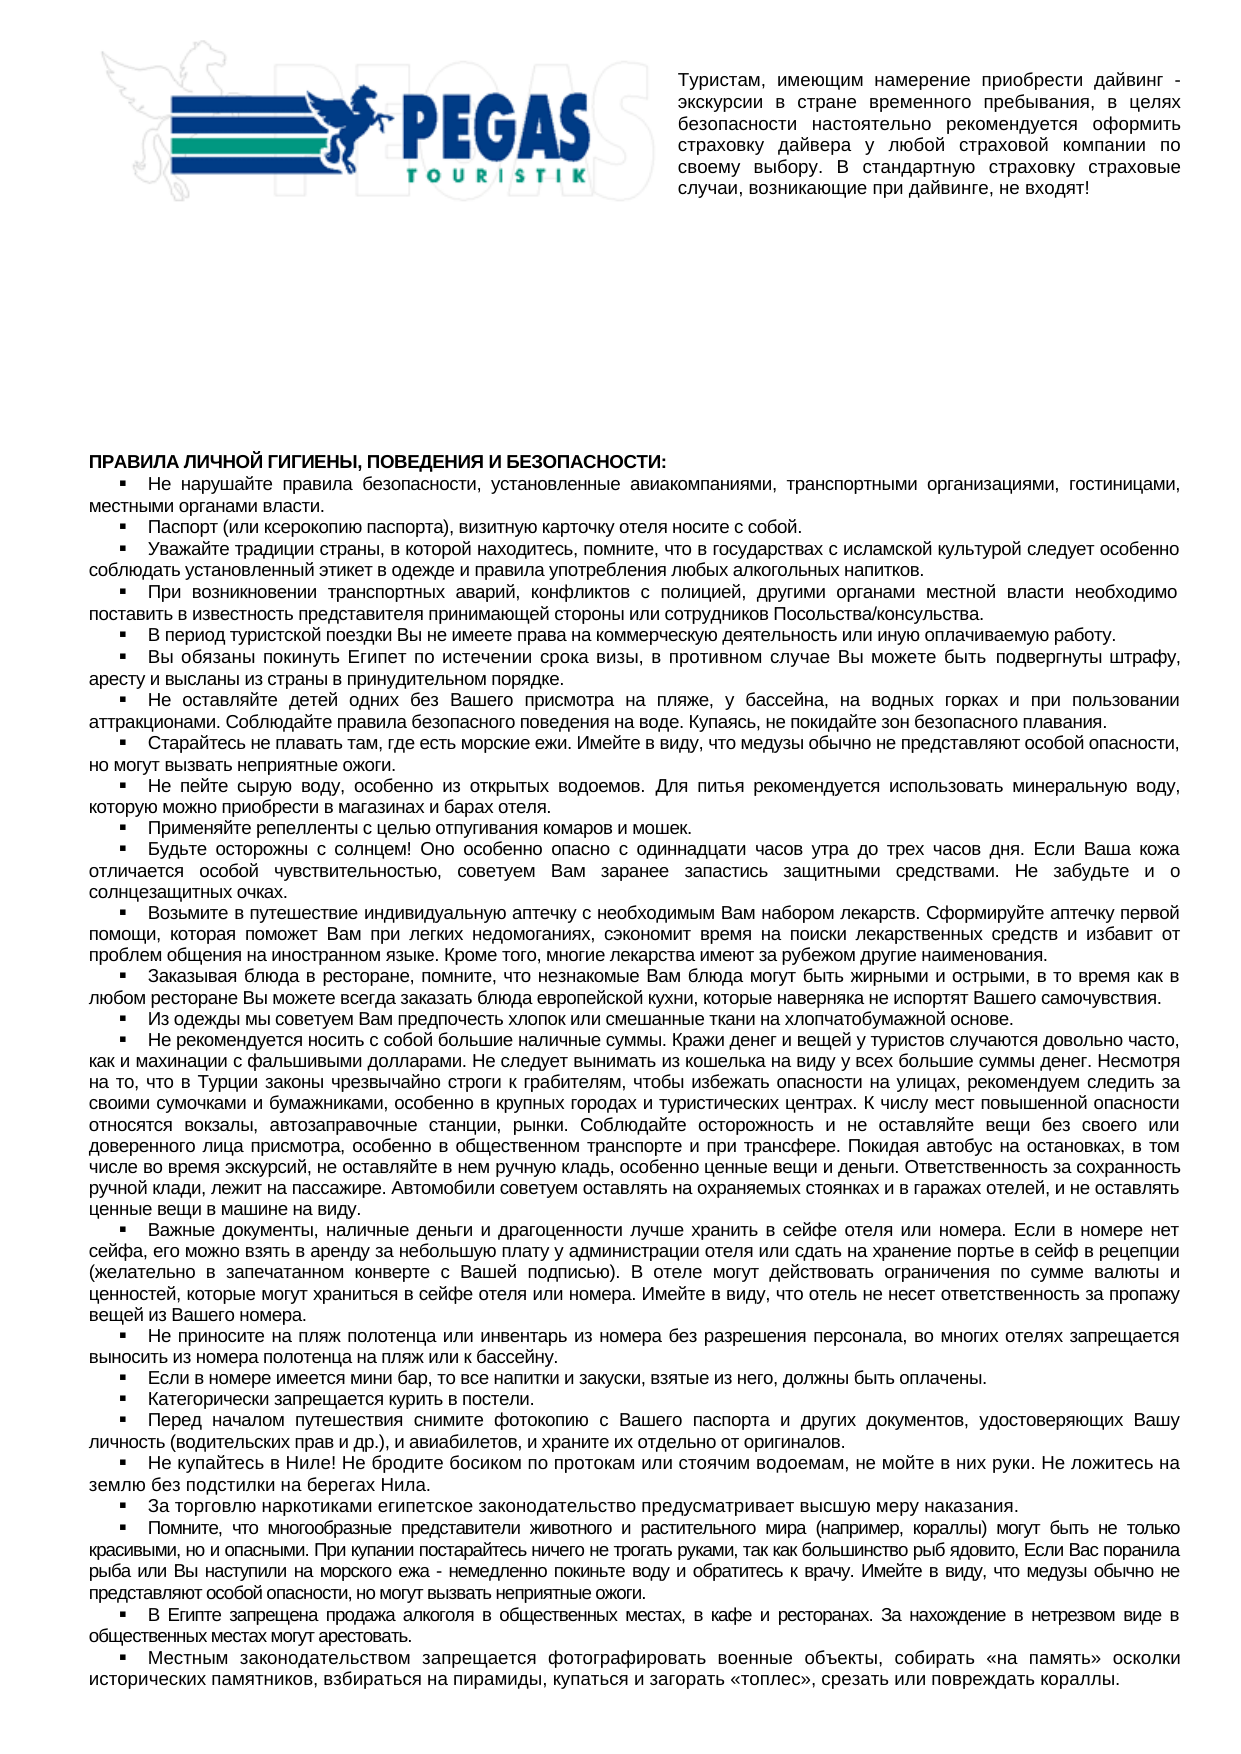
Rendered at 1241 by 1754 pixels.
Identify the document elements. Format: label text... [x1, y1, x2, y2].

list Из одежды мы советуем Вам предпочесть хлопок или смешанные ткани на хлопчатобумажной основе. [89, 1008, 1181, 1029]
list За торговлю наркотиками египетское законодательство предусматривает высшую меру наказания. [89, 1495, 1181, 1517]
list Категорически запрещается курить в постели. [89, 1389, 1181, 1410]
text Туристам, имеющим намерение приобрести дайвинг - экскурсии в стране временного пребывания, в целях безопасности настоятельно рекомендуется оформить страховку дайвера у любой страховой компании по своему выбору. В стандартную страховку страховые случаи, возникающие при дайвинге, не входят! [89, 69, 1181, 199]
list Не приносите на пляж полотенца или инвентарь из номера без разрешения персонала, во многих отелях запрещается выносить из номера полотенца на пляж или к бассейну. [89, 1325, 1181, 1367]
list Не оставляйте детей одних без Вашего присмотра на пляже, у бассейна, на водных горках и при пользовании аттракционами. Соблюдайте правила безопасного поведения на воде. Купаясь, не покидайте зон безопасного плавания. [89, 689, 1181, 732]
list Не пейте сырую воду, особенно из открытых водоемов. Для питья рекомендуется использовать минеральную воду, которую можно приобрести в магазинах и барах отеля. [89, 775, 1181, 818]
list Старайтесь не плавать там, где есть морские ежи. Имейте в виду, что медузы обычно не представляют особой опасности, но могут вызвать неприятные ожоги. [89, 732, 1181, 775]
list Возьмите в путешествие индивидуальную аптечку с необходимым Вам набором лекарств. Сформируйте аптечку первой помощи, которая поможет Вам при легких недомоганиях, сэкономит время на поиски лекарственных средств и избавит от проблем общения на иностранном языке. Кроме того, многие лекарства имеют за рубежом другие наименования. [89, 902, 1181, 966]
list Не нарушайте правила безопасности, установленные авиакомпаниями, транспортными организациями, гостиницами, местными органами власти. [89, 473, 1181, 516]
list Важные документы, наличные деньги и драгоценности лучше хранить в сейфе отеля или номера. Если в номере нет сейфа, его можно взять в аренду за небольшую плату у администрации отеля или сдать на хранение портье в сейф в рецепции (желательно в запечатанном конверте с Вашей подписью). В отеле могут действовать ограничения по сумме валюты и ценностей, которые могут храниться в сейфе отеля или номера. Имейте в виду, что отель не несет ответственность за пропажу вещей из Вашего номера. [89, 1219, 1181, 1325]
list В Египте запрещена продажа алкоголя в общественных местах, в кафе и ресторанах. За нахождение в нетрезвом виде в общественных местах могут арестовать. [89, 1603, 1181, 1647]
list Не купайтесь в Ниле! Не бродите босиком по протокам или стоячим водоемам, не мойте в них руки. Не ложитесь на землю без подстилки на берегах Нила. [89, 1452, 1181, 1495]
list Паспорт (или ксерокопию паспорта), визитную карточку отеля носите с собой. [89, 516, 1173, 538]
list Помните, что многообразные представители животного и растительного мира (например, кораллы) могут быть не только красивыми, но и опасными. При купании постарайтесь ничего не трогать руками, так как большинство рыб ядовито, Если Вас поранила рыба или Вы наступили на морского ежа - немедленно покиньте воду и обратитесь к врачу. Имейте в виду, что медузы обычно не представляют особой опасности, но могут вызвать неприятные ожоги. [89, 1517, 1181, 1603]
list Местным законодательством запрещается фотографировать военные объекты, собирать «на память» осколки исторических памятников, взбираться на пирамиды, купаться и загорать «топлес», срезать или повреждать кораллы. [89, 1647, 1181, 1690]
list Перед началом путешествия снимите фотокопию с Вашего паспорта и других документов, удостоверяющих Вашу личность (водительских прав и др.), и авиабилетов, и храните их отдельно от оригиналов. [89, 1410, 1181, 1452]
list Уважайте традиции страны, в которой находитесь, помните, что в государствах с исламской культурой следует особенно соблюдать установленный этикет в одежде и правила употребления любых алкогольных напитков. [89, 538, 1181, 581]
list Не рекомендуется носить с собой большие наличные суммы. Кражи денег и вещей у туристов случаются довольно часто, как и махинации с фальшивыми долларами. Не следует вынимать из кошелька на виду у всех большие суммы денег. Несмотря на то, что в Турции законы чрезвычайно строги к грабителям, чтобы избежать опасности на улицах, рекомендуем следить за своими сумочками и бумажниками, особенно в крупных городах и туристических центрах. К числу мест повышенной опасности относятся вокзалы, автозаправочные станции, рынки. Соблюдайте осторожность и не оставляйте вещи без своего или доверенного лица присмотра, особенно в общественном транспорте и при трансфере. Покидая автобус на остановках, в том числе во время экскурсий, не оставляйте в нем ручную кладь, особенно ценные вещи и деньги. Ответственность за сохранность ручной клади, лежит на пассажире. Автомобили советуем оставлять на охраняемых стоянках и в гаражах отелей, и не оставлять ценные вещи в машине на виду. [89, 1029, 1181, 1219]
list Будьте осторожны с солнцем! Оно особенно опасно с одиннадцати часов утра до трех часов дня. Если Ваша кожа отличается особой чувствительностью, советуем Вам заранее запастись защитными средствами. Не забудьте и о солнцезащитных очках. [89, 839, 1181, 902]
text ПРАВИЛА ЛИЧНОЙ ГИГИЕНЫ, ПОВЕДЕНИЯ И БЕЗОПАСНОСТИ: [89, 452, 1181, 473]
list В период туристской поездки Вы не имеете права на коммерческую деятельность или иную оплачиваемую работу. [89, 624, 1181, 646]
list Заказывая блюда в ресторане, помните, что незнакомые Вам блюда могут быть жирными и острыми, в то время как в любом ресторане Вы можете всегда заказать блюда европейской кухни, которые наверняка не испортят Вашего самочувствия. [89, 966, 1181, 1008]
list При возникновении транспортных аварий, конфликтов с полицией, другими органами местной власти необходимо поставить в известность представителя принимающей стороны или сотрудников Посольства/консульства. [89, 581, 1178, 624]
list Применяйте репелленты с целью отпугивания комаров и мошек. [89, 818, 1181, 839]
list Вы обязаны покинуть Египет по истечении срока визы, в противном случае Вы можете быть подвергнуты штрафу, аресту и высланы из страны в принудительном порядке. [89, 646, 1181, 689]
list Если в номере имеется мини бар, то все напитки и закуски, взятые из него, должны быть оплачены. [89, 1367, 1181, 1389]
picture [88, 39, 659, 211]
